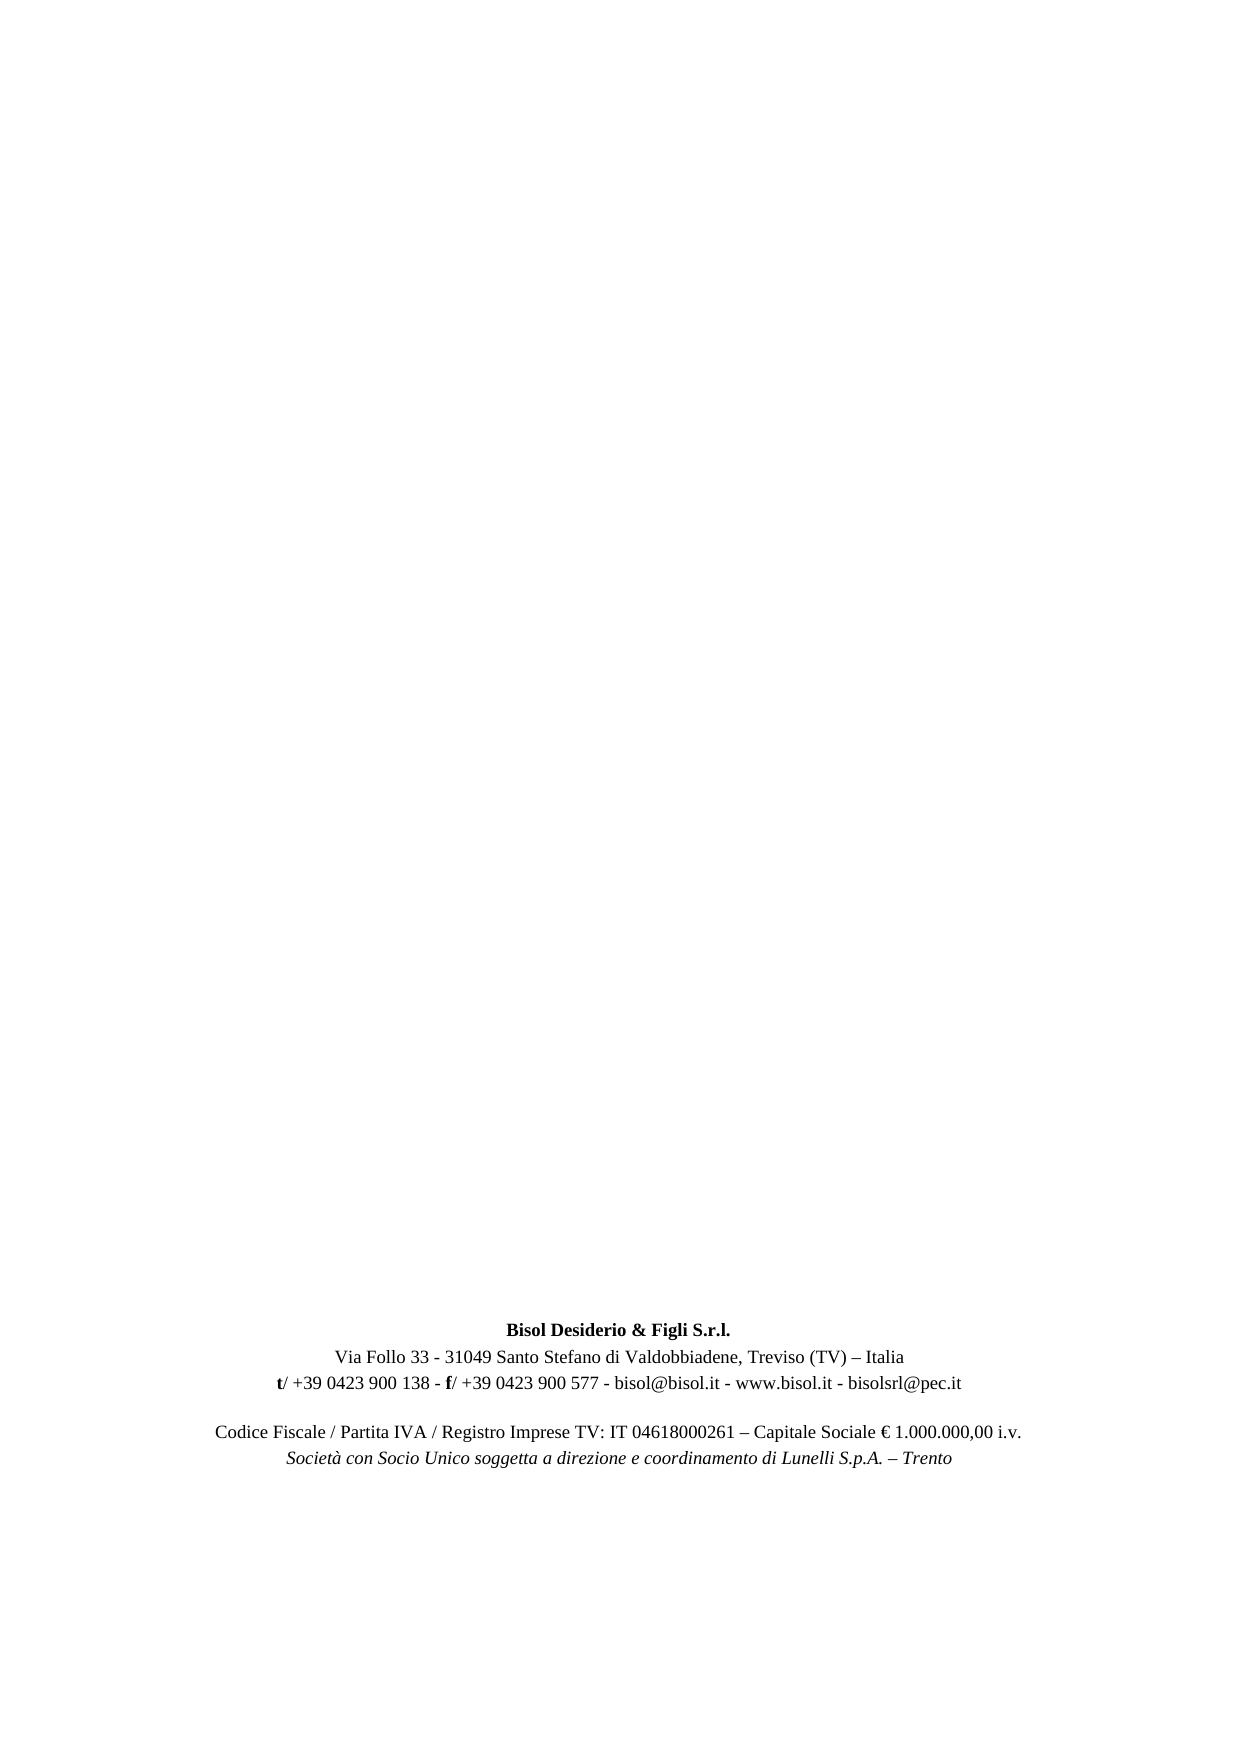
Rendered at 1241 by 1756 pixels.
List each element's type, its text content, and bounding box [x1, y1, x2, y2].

text Codice Fiscale / Partita IVA / Registro Imprese TV: IT 04618000261 – Capitale Sociale € 1.000.000,00 i.v. [213, 1421, 1024, 1442]
text Via Follo 33 - 31049 Santo Stefano di Valdobbiadene, Treviso (TV) – Italia [213, 1346, 1026, 1367]
text t/ +39 0423 900 138 - f/ +39 0423 900 577 - bisol@bisol.it - www.bisol.it - bisolsrl@pec.it [213, 1372, 1025, 1394]
text Bisol Desiderio & Figli S.r.l. [212, 1319, 1024, 1341]
text Società con Socio Unico soggetta a direzione e coordinamento di Lunelli S.p.A. – Trento [213, 1447, 1026, 1469]
